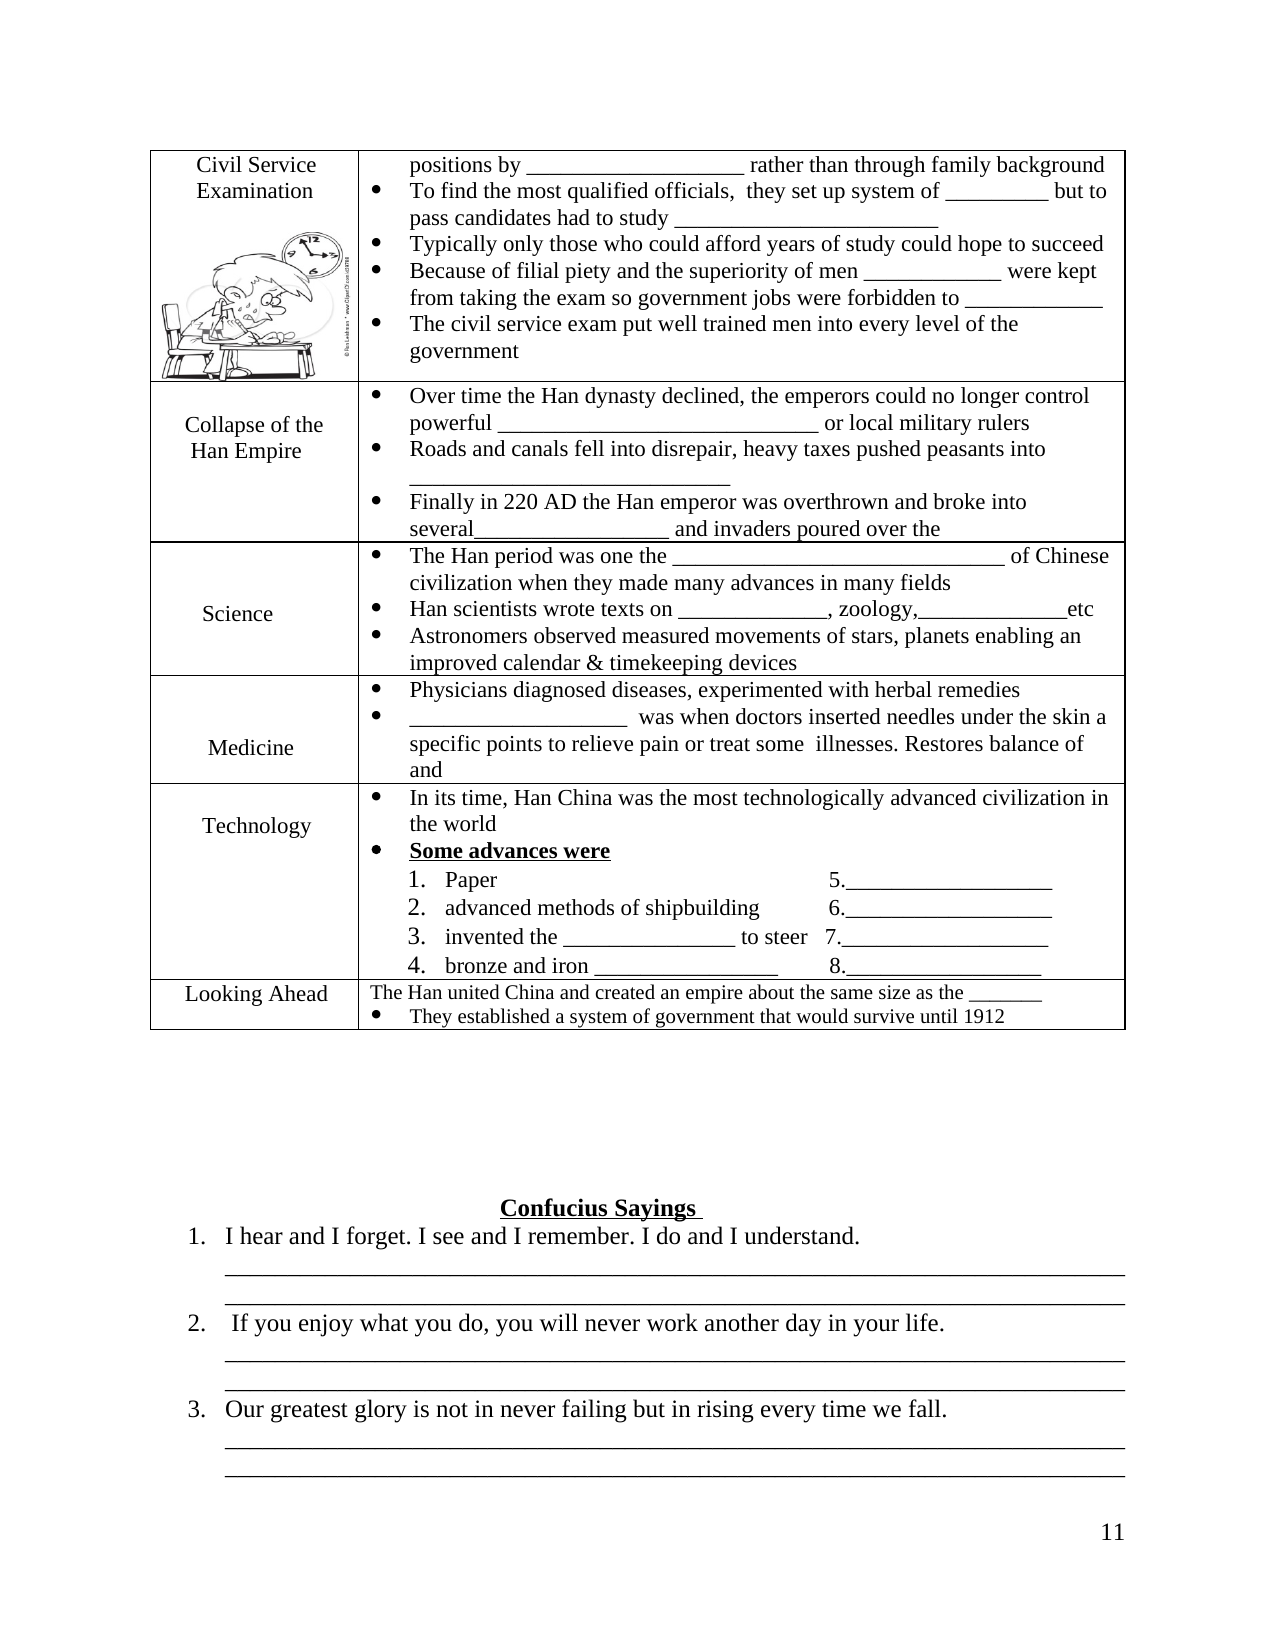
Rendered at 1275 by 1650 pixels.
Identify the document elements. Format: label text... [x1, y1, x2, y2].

table_cell In its time, Han China was the most technologically advanced civilization in the world Some advances were Paper 5.__________________ advanced methods of shipbuilding 6.__________________ invented the _______________ to steer 7.__________________ bronze and iron ________________ 8._________________ [359, 784, 1124, 979]
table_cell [151, 151, 358, 381]
table_cell Science [151, 543, 358, 675]
text Confucius Sayings [150, 1193, 1125, 1221]
picture [161, 232, 351, 381]
table_cell Over time the Han dynasty declined, the emperors could no longer control powerful ____________________________ or local military rulers Roads and canals fell into disrepair, heavy taxes pushed peasants into ____________________________ Finally in 220 AD the Han emperor was overthrown and broke into several_________________ and invaders poured over the [359, 382, 1124, 541]
table_cell The Han united China and created an empire about the same size as the _______ They established a system of government that would survive until 1912 [359, 980, 1124, 1029]
table_cell Physicians diagnosed diseases, experimented with herbal remedies ___________________ was when doctors inserted needles under the skin a specific points to relieve pain or treat some illnesses. Restores balance of and [359, 676, 1124, 783]
table_cell Technology [151, 784, 358, 979]
list I hear and I forget. I see and I remember. I do and I understand. ________________________________________________________________________________________________________________________________________________ [187, 1221, 1125, 1308]
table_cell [359, 151, 1124, 381]
table_cell Collapse of the Han Empire [151, 382, 358, 541]
list If you enjoy what you do, you will never work another day in your life. ________________________________________________________________________________________________________________________________________________ [187, 1308, 1125, 1394]
table_cell Looking Ahead [151, 980, 358, 1029]
table_cell The Han period was one the _____________________________ of Chinese civilization when they made many advances in many fields Han scientists wrote texts on _____________, zoology,_____________etc Astronomers observed measured movements of stars, planets enabling an improved calendar & timekeeping devices [359, 543, 1124, 675]
list Our greatest glory is not in never failing but in rising every time we fall. ________________________________________________________________________________________________________________________________________________ [187, 1394, 1125, 1480]
table_cell Medicine [151, 676, 358, 783]
